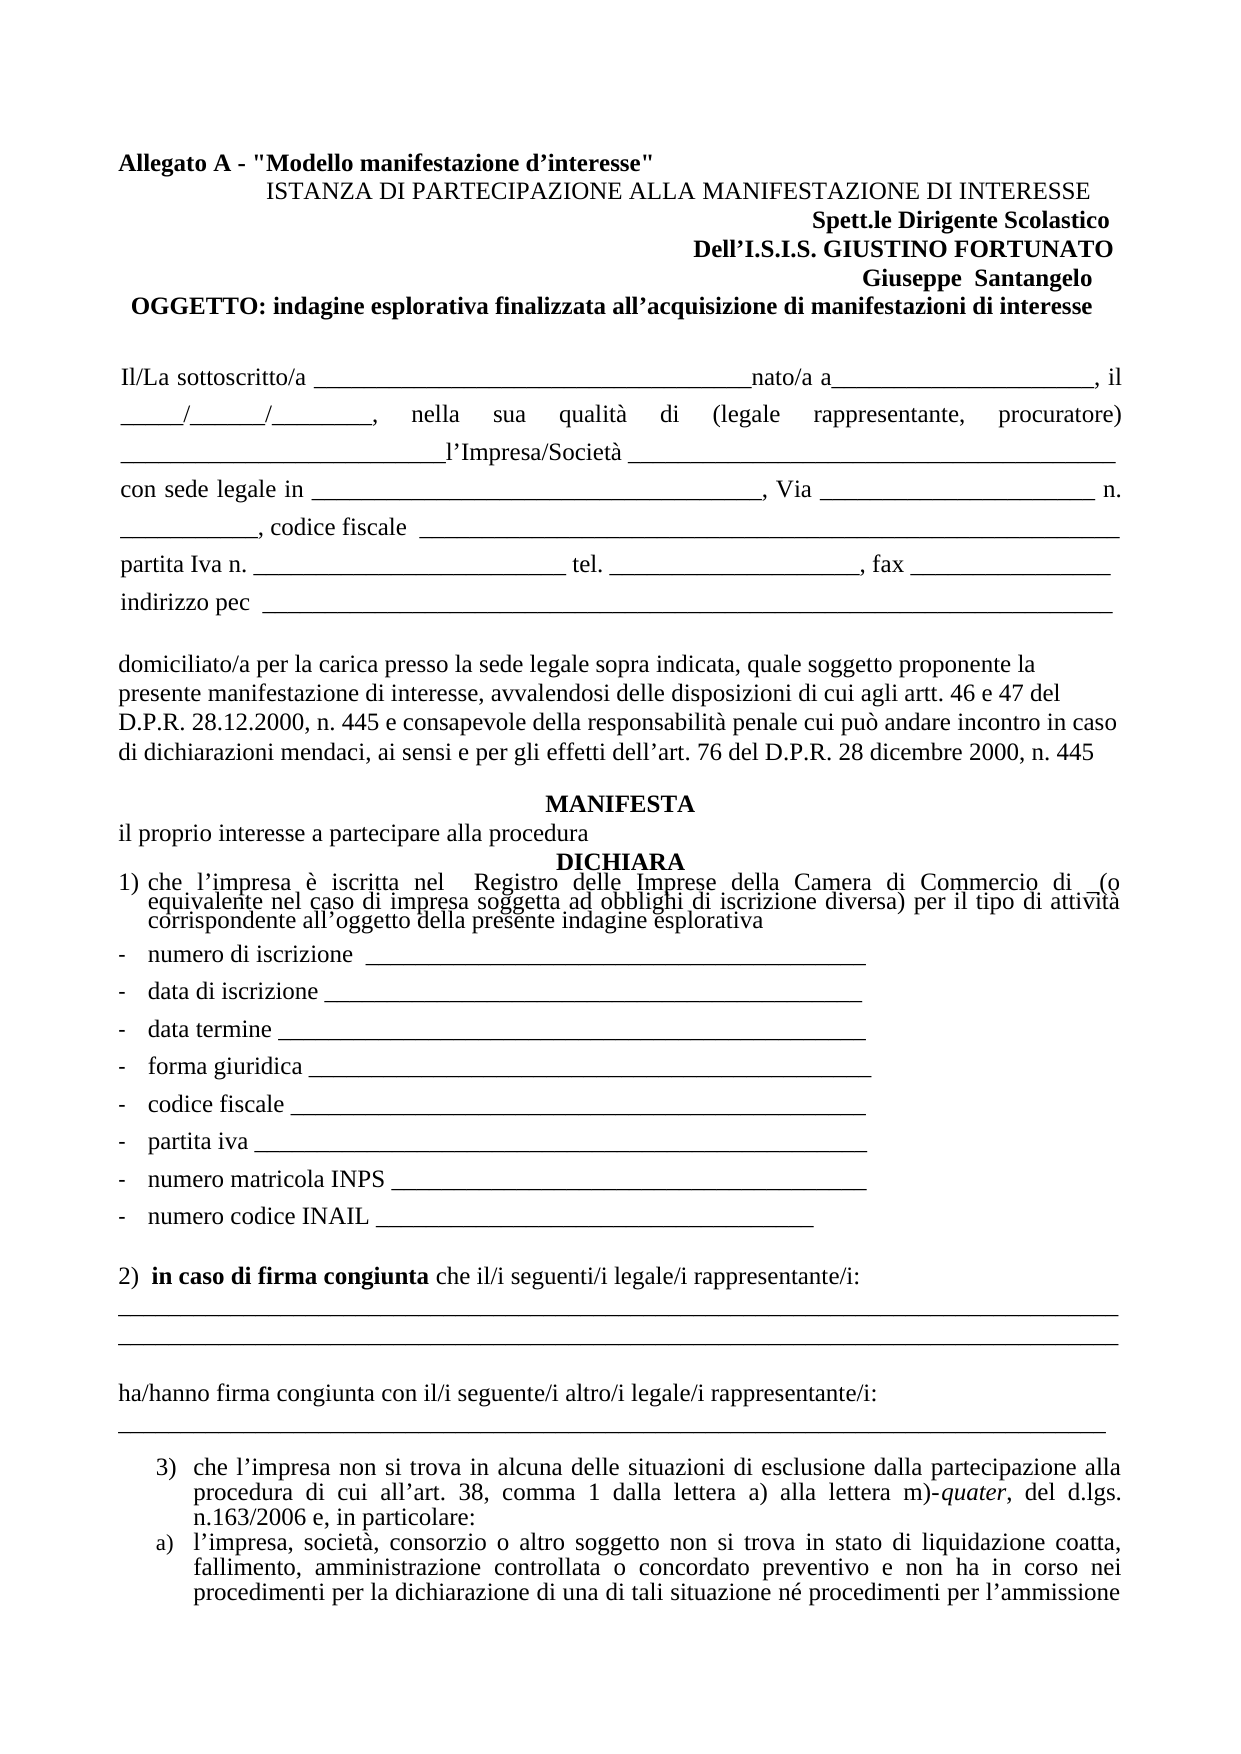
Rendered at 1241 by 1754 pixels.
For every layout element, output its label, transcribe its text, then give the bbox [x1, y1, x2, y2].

list numero di iscrizione ________________________________________ [118, 932, 1122, 969]
text il proprio interesse a partecipare alla procedura [118, 818, 1122, 847]
list data termine _______________________________________________ [118, 1007, 1122, 1044]
text Il/La sottoscritto/a ___________________________________nato/a a_____________________, il _____/______/________, nella sua qualità di (legale rappresentante, procuratore) __________________________l’Impresa/Società _______________________________________ [121, 355, 1122, 468]
text con sede legale in ____________________________________, Via ______________________ n. ___________, codice fiscale ________________________________________________________ [120, 468, 1122, 543]
text Spett.le Dirigente Scolastico [118, 205, 1122, 234]
list forma giuridica _____________________________________________ [118, 1044, 1122, 1082]
text MANIFESTA [118, 789, 1122, 818]
text _______________________________________________________________________________ [118, 1407, 1122, 1436]
text indirizzo pec ____________________________________________________________________ [120, 580, 1122, 618]
list numero codice INAIL ___________________________________ [118, 1194, 1122, 1232]
list data di iscrizione ___________________________________________ [118, 969, 1122, 1007]
list partita iva _________________________________________________ [118, 1119, 1122, 1157]
text Dell’I.S.I.S. GIUSTINO FORTUNATO [118, 234, 1122, 263]
text DICHIARA [119, 847, 1122, 876]
text ________________________________________________________________________________________________________________________________________________________________ [118, 1290, 1122, 1349]
text partita Iva n. _________________________ tel. ____________________, fax ________________ [120, 543, 1122, 580]
list che l’impresa non si trova in alcuna delle situazioni di esclusione dalla partecipazione alla procedura di cui all’art. 38, comma 1 dalla lettera a) alla lettera m)-quater, del d.lgs. n.163/2006 e, in particolare: [156, 1455, 1122, 1530]
list codice fiscale ______________________________________________ [118, 1082, 1122, 1119]
text Allegato A - "Modello manifestazione d’interesse" [118, 148, 1122, 176]
text Giuseppe Santangelo [118, 263, 1122, 291]
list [156, 1530, 1122, 1605]
text OGGETTO: indagine esplorativa finalizzata all’acquisizione di manifestazioni di interesse [118, 291, 1122, 320]
text ha/hanno firma congiunta con il/i seguente/i altro/i legale/i rappresentante/i: [118, 1378, 1122, 1407]
list numero matricola INPS ______________________________________ [118, 1157, 1122, 1194]
text domiciliato/a per la carica presso la sede legale sopra indicata, quale soggetto proponente la presente manifestazione di interesse, avvalendosi delle disposizioni di cui agli artt. 46 e 47 del D.P.R. 28.12.2000, n. 445 e consapevole della responsabilità penale cui può andare incontro in caso di dichiarazioni mendaci, ai sensi e per gli effetti dell’art. 76 del D.P.R. 28 dicembre 2000, n. 445 [118, 649, 1122, 766]
text 2) in caso di firma congiunta che il/i seguenti/i legale/i rappresentante/i: [118, 1261, 1122, 1290]
list che l’impresa è iscritta nel Registro delle Imprese della Camera di Commercio di _(o equivalente nel caso di impresa soggetta ad obblighi di iscrizione diversa) per il tipo di attività corrispondente all’oggetto della presente indagine esplorativa [118, 876, 1122, 932]
text ISTANZA DI PARTECIPAZIONE ALLA MANIFESTAZIONE DI INTERESSE [266, 176, 1122, 205]
